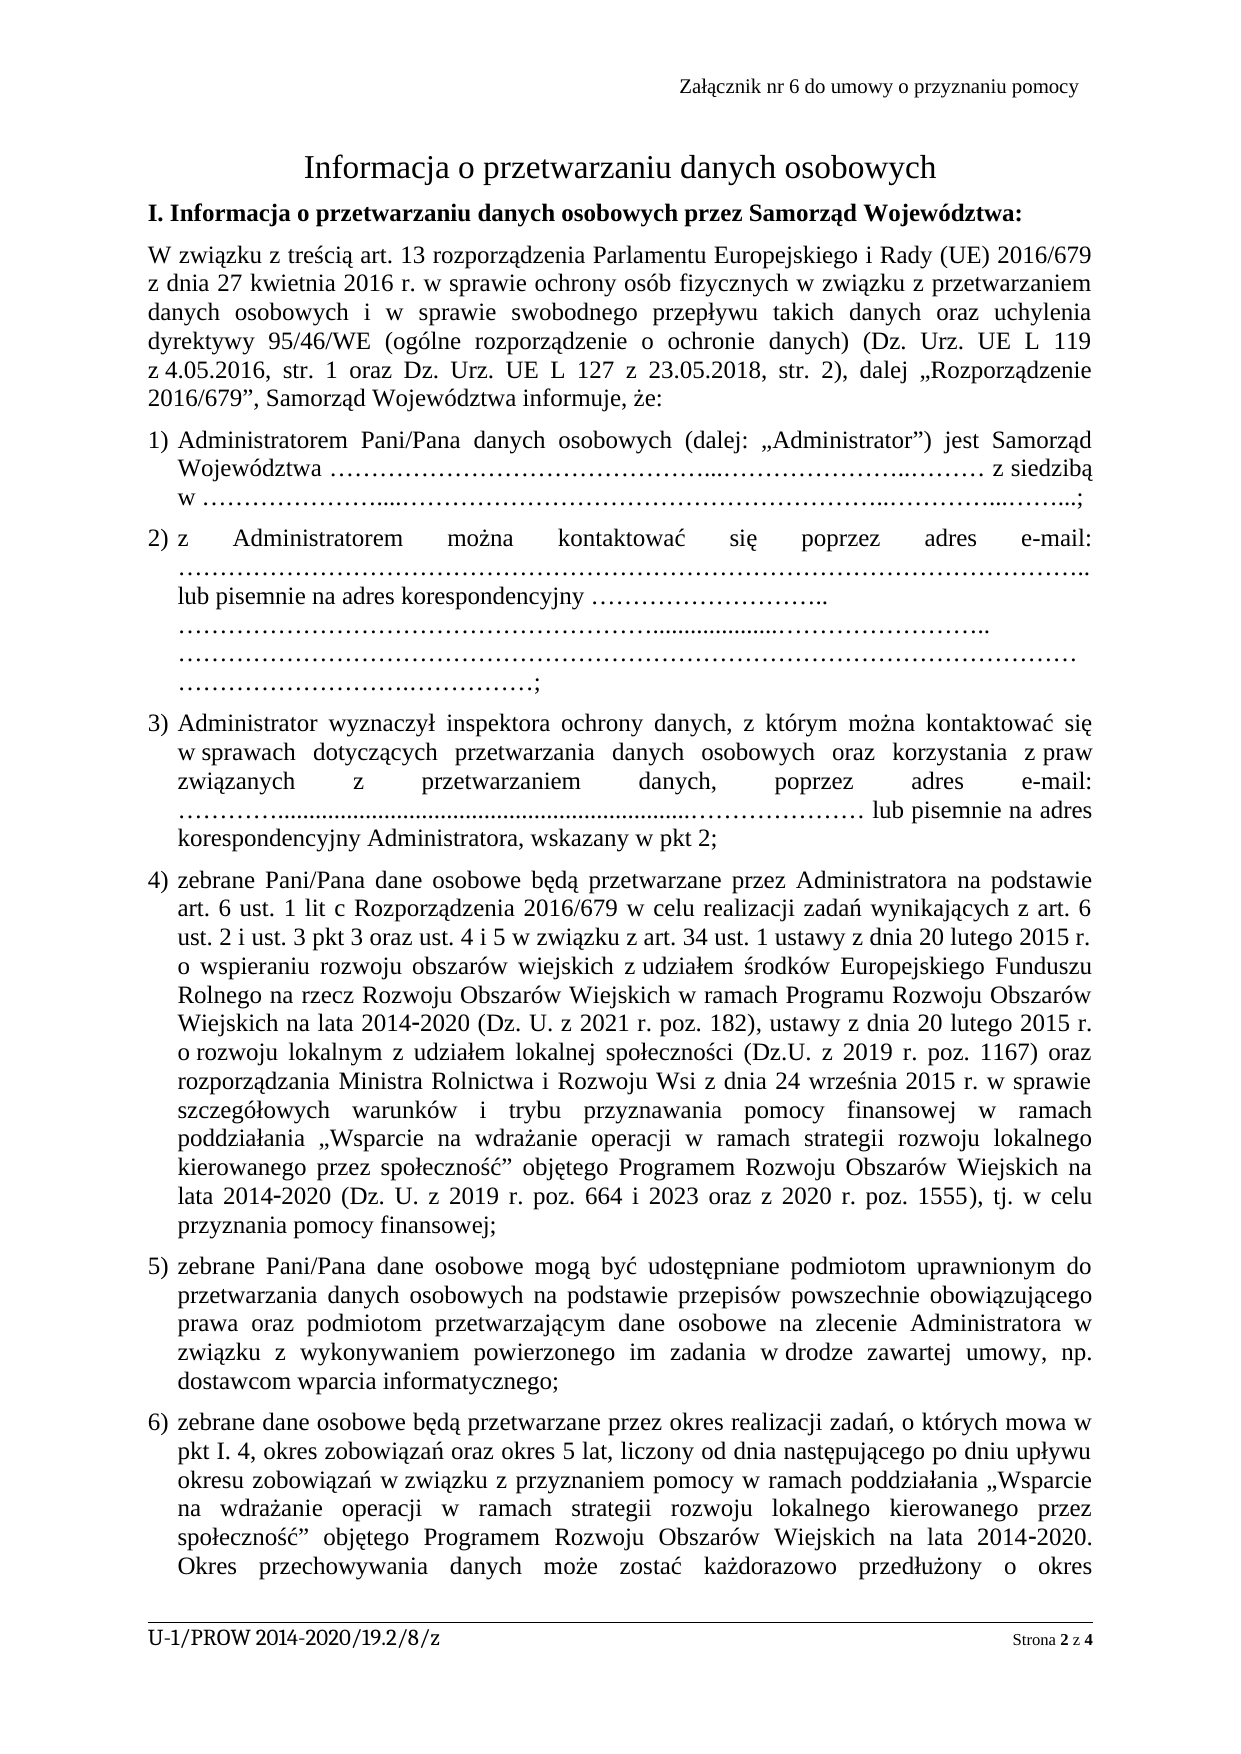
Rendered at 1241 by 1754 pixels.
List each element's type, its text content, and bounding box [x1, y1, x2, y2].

list zebrane Pani/Pana dane osobowe będą przetwarzane przez Administratora na podstawie art. 6 ust. 1 lit c Rozporządzenia 2016/679 w celu realizacji zadań wynikających z art. 6 ust. 2 i ust. 3 pkt 3 oraz ust. 4 i 5 w związku z art. 34 ust. 1 ustawy z dnia 20 lutego 2015 r. o wspieraniu rozwoju obszarów wiejskich z udziałem środków Europejskiego Funduszu Rolnego na rzecz Rozwoju Obszarów Wiejskich w ramach Programu Rozwoju Obszarów Wiejskich na lata 20142020 (Dz. U. z 2021 r. poz. 182), ustawy z dnia 20 lutego 2015 r. o rozwoju lokalnym z udziałem lokalnej społeczności (Dz.U. z 2019 r. poz. 1167) oraz rozporządzania Ministra Rolnictwa i Rozwoju Wsi z dnia 24 września 2015 r. w sprawie szczegółowych warunków i trybu przyznawania pomocy finansowej w ramach poddziałania „Wsparcie na wdrażanie operacji w ramach strategii rozwoju lokalnego kierowanego przez społeczność” objętego Programem Rozwoju Obszarów Wiejskich na lata 20142020 (Dz. U. z 2019 r. poz. 664 i 2023 oraz z 2020 r. poz. 1555), tj. w celu przyznania pomocy finansowej; [148, 865, 1093, 1238]
list zebrane Pani/Pana dane osobowe mogą być udostępniane podmiotom uprawnionym do przetwarzania danych osobowych na podstawie przepisów powszechnie obowiązującego prawa oraz podmiotom przetwarzającym dane osobowe na zlecenie Administratora w związku z wykonywaniem powierzonego im zadania w drodze zawartej umowy, np. dostawcom wparcia informatycznego; [148, 1251, 1093, 1395]
text W związku z treścią art. 13 rozporządzenia Parlamentu Europejskiego i Rady (UE) 2016/679 z dnia 27 kwietnia 2016 r. w sprawie ochrony osób fizycznych w związku z przetwarzaniem danych osobowych i w sprawie swobodnego przepływu takich danych oraz uchylenia dyrektywy 95/46/WE (ogólne rozporządzenie o ochronie danych) (Dz. Urz. UE L 119 z 4.05.2016, str. 1 oraz Dz. Urz. UE L 127 z 23.05.2018, str. 2), dalej „Rozporządzenie 2016/679”, Samorząd Województwa informuje, że: [148, 240, 1093, 412]
text Informacja o przetwarzaniu danych osobowych [148, 148, 1093, 186]
list Administratorem Pani/Pana danych osobowych (dalej: „Administrator”) jest Samorząd Województwa ………………………………………...…………………..……… z siedzibą w …………………....…………………………………………………..…………...……...; [148, 425, 1093, 511]
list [148, 1407, 1093, 1580]
list Administrator wyznaczył inspektora ochrony danych, z którym można kontaktować się w sprawach dotyczących przetwarzania danych osobowych oraz korzystania z praw związanych z przetwarzaniem danych, poprzez adres e-mail: …………..................................................................………………… lub pisemnie na adres korespondencyjny Administratora, wskazany w pkt 2; [148, 708, 1093, 852]
list z Administratorem można kontaktować się poprzez adres e-mail: ……………………………………………………………………………………………….. lub pisemnie na adres korespondencyjny ………………………..…………………………………………………....................……………………..……………………………………………………………………………………………………………………….……………; [148, 523, 1093, 696]
text I. Informacja o przetwarzaniu danych osobowych przez Samorząd Województwa: [148, 198, 1093, 227]
